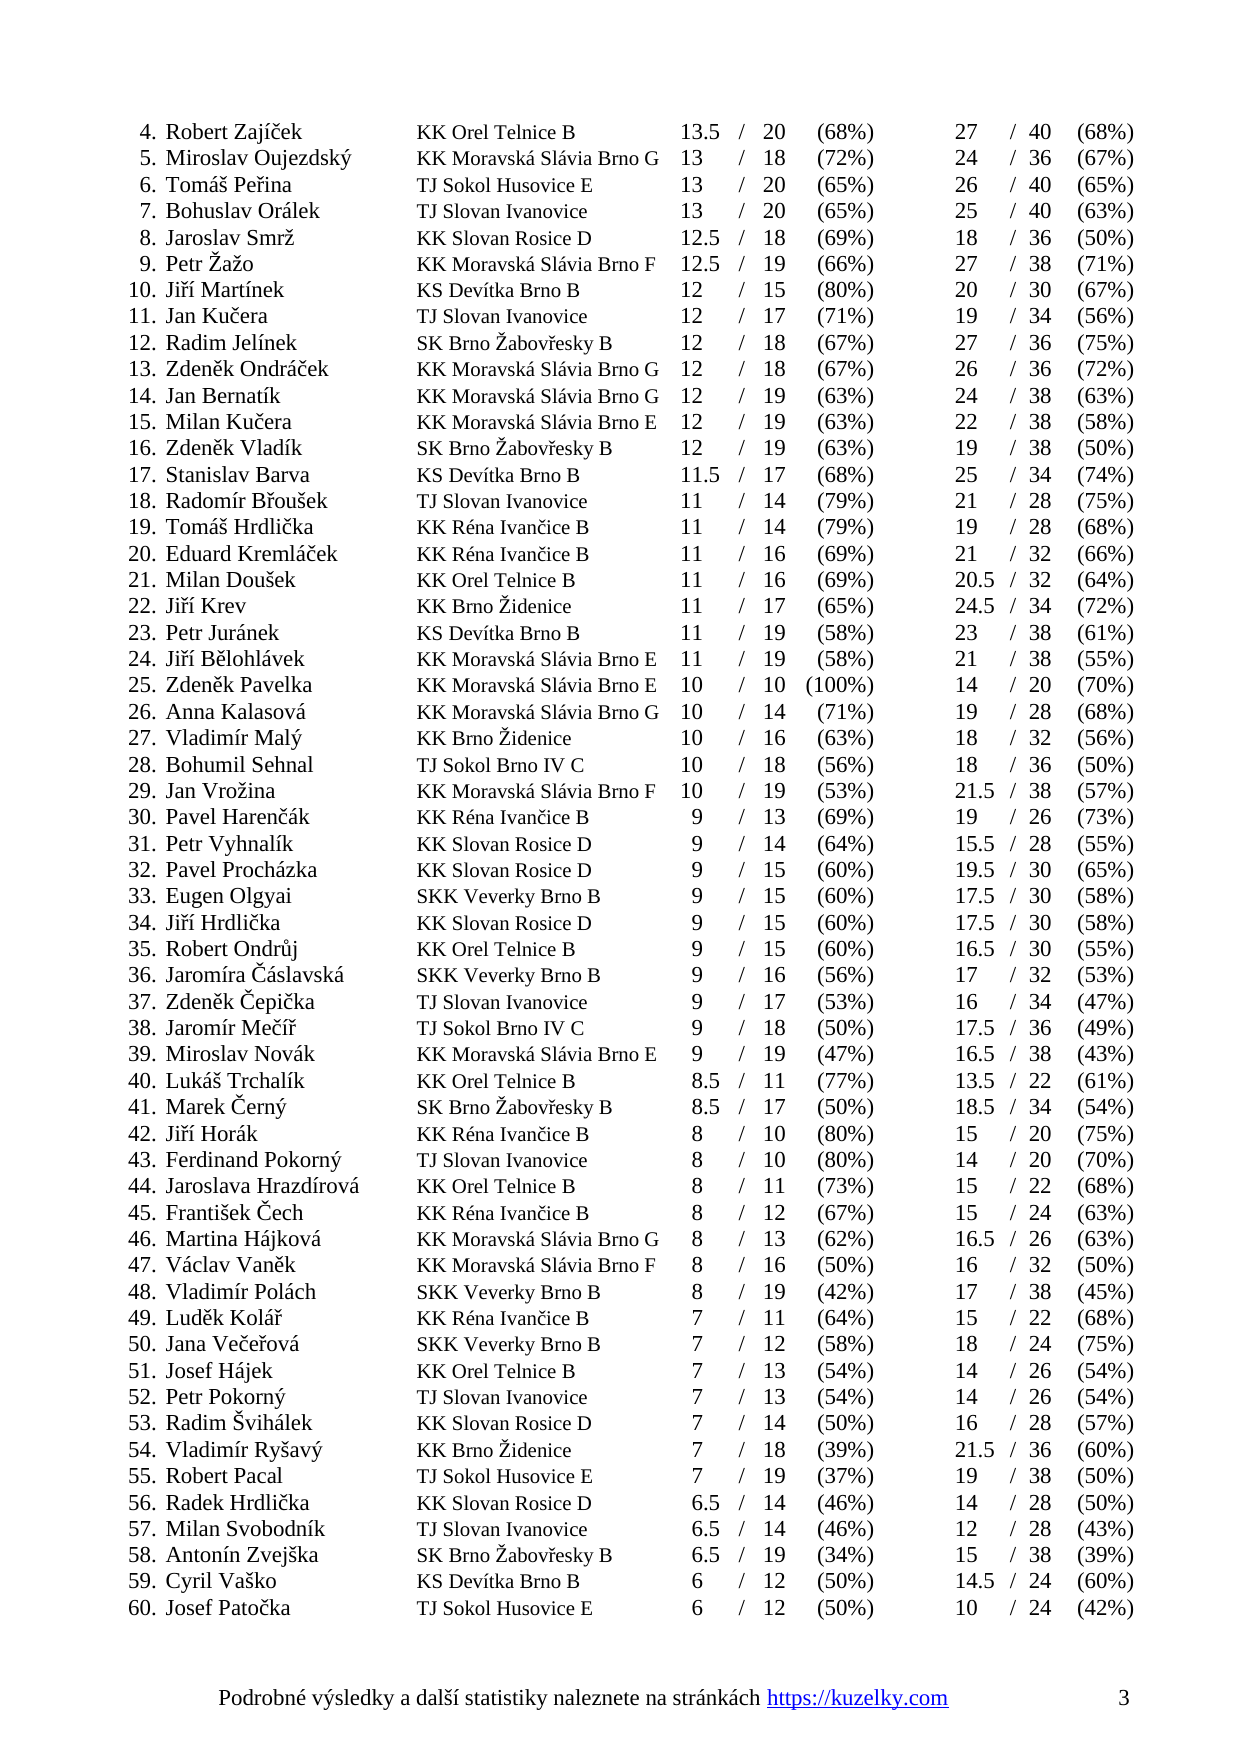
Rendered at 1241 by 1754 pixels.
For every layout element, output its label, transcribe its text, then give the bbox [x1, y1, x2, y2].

text 16. Zdeněk Vladík SK Brno Žabovřesky B 12 / 19 (63%) 19 / 38 (50%) [106, 434, 1134, 461]
text 35. Robert Ondrůj KK Orel Telnice B 9 / 15 (60%) 16.5 / 30 (55%) [106, 935, 1134, 961]
text 40. Lukáš Trchalík KK Orel Telnice B 8.5 / 11 (77%) 13.5 / 22 (61%) [106, 1067, 1134, 1093]
text 18. Radomír Břoušek TJ Slovan Ivanovice 11 / 14 (79%) 21 / 28 (75%) [106, 487, 1134, 513]
text 39. Miroslav Novák KK Moravská Slávia Brno E 9 / 19 (47%) 16.5 / 38 (43%) [106, 1041, 1134, 1067]
text 28. Bohumil Sehnal TJ Sokol Brno IV C 10 / 18 (56%) 18 / 36 (50%) [106, 751, 1134, 777]
text 56. Radek Hrdlička KK Slovan Rosice D 6.5 / 14 (46%) 14 / 28 (50%) [106, 1488, 1134, 1515]
text 29. Jan Vrožina KK Moravská Slávia Brno F 10 / 19 (53%) 21.5 / 38 (57%) [106, 777, 1134, 803]
text 59. Cyril Vaško KS Devítka Brno B 6 / 12 (50%) 14.5 / 24 (60%) [106, 1568, 1134, 1594]
text 7. Bohuslav Orálek TJ Slovan Ivanovice 13 / 20 (65%) 25 / 40 (63%) [106, 197, 1134, 223]
text 9. Petr Žažo KK Moravská Slávia Brno F 12.5 / 19 (66%) 27 / 38 (71%) [106, 250, 1134, 276]
text 21. Milan Doušek KK Orel Telnice B 11 / 16 (69%) 20.5 / 32 (64%) [106, 566, 1134, 592]
text 30. Pavel Harenčák KK Réna Ivančice B 9 / 13 (69%) 19 / 26 (73%) [106, 803, 1134, 830]
text 23. Petr Juránek KS Devítka Brno B 11 / 19 (58%) 23 / 38 (61%) [106, 619, 1134, 645]
text 10. Jiří Martínek KS Devítka Brno B 12 / 15 (80%) 20 / 30 (67%) [106, 276, 1134, 303]
text 48. Vladimír Polách SKK Veverky Brno B 8 / 19 (42%) 17 / 38 (45%) [106, 1278, 1134, 1304]
text 5. Miroslav Oujezdský KK Moravská Slávia Brno G 13 / 18 (72%) 24 / 36 (67%) [106, 144, 1134, 171]
text 6. Tomáš Peřina TJ Sokol Husovice E 13 / 20 (65%) 26 / 40 (65%) [106, 171, 1134, 197]
text 53. Radim Švihálek KK Slovan Rosice D 7 / 14 (50%) 16 / 28 (57%) [106, 1409, 1134, 1436]
text 46. Martina Hájková KK Moravská Slávia Brno G 8 / 13 (62%) 16.5 / 26 (63%) [106, 1225, 1134, 1251]
text 26. Anna Kalasová KK Moravská Slávia Brno G 10 / 14 (71%) 19 / 28 (68%) [106, 698, 1134, 724]
text 8. Jaroslav Smrž KK Slovan Rosice D 12.5 / 18 (69%) 18 / 36 (50%) [106, 223, 1134, 250]
text 49. Luděk Kolář KK Réna Ivančice B 7 / 11 (64%) 15 / 22 (68%) [106, 1304, 1134, 1330]
text 22. Jiří Krev KK Brno Židenice 11 / 17 (65%) 24.5 / 34 (72%) [106, 592, 1134, 619]
text 34. Jiří Hrdlička KK Slovan Rosice D 9 / 15 (60%) 17.5 / 30 (58%) [106, 909, 1134, 935]
text 24. Jiří Bělohlávek KK Moravská Slávia Brno E 11 / 19 (58%) 21 / 38 (55%) [106, 645, 1134, 672]
text 38. Jaromír Mečíř TJ Sokol Brno IV C 9 / 18 (50%) 17.5 / 36 (49%) [106, 1014, 1134, 1041]
text 45. František Čech KK Réna Ivančice B 8 / 12 (67%) 15 / 24 (63%) [106, 1199, 1134, 1225]
text 50. Jana Večeřová SKK Veverky Brno B 7 / 12 (58%) 18 / 24 (75%) [106, 1330, 1134, 1357]
text 14. Jan Bernatík KK Moravská Slávia Brno G 12 / 19 (63%) 24 / 38 (63%) [106, 382, 1134, 408]
text 60. Josef Patočka TJ Sokol Husovice E 6 / 12 (50%) 10 / 24 (42%) [106, 1594, 1134, 1620]
text 37. Zdeněk Čepička TJ Slovan Ivanovice 9 / 17 (53%) 16 / 34 (47%) [106, 988, 1134, 1014]
text 54. Vladimír Ryšavý KK Brno Židenice 7 / 18 (39%) 21.5 / 36 (60%) [106, 1436, 1134, 1462]
text 52. Petr Pokorný TJ Slovan Ivanovice 7 / 13 (54%) 14 / 26 (54%) [106, 1383, 1134, 1409]
text 27. Vladimír Malý KK Brno Židenice 10 / 16 (63%) 18 / 32 (56%) [106, 724, 1134, 751]
text 36. Jaromíra Čáslavská SKK Veverky Brno B 9 / 16 (56%) 17 / 32 (53%) [106, 961, 1134, 988]
text 41. Marek Černý SK Brno Žabovřesky B 8.5 / 17 (50%) 18.5 / 34 (54%) [106, 1093, 1134, 1119]
text 25. Zdeněk Pavelka KK Moravská Slávia Brno E 10 / 10 (100%) 14 / 20 (70%) [106, 672, 1134, 698]
text 19. Tomáš Hrdlička KK Réna Ivančice B 11 / 14 (79%) 19 / 28 (68%) [106, 513, 1134, 540]
text 17. Stanislav Barva KS Devítka Brno B 11.5 / 17 (68%) 25 / 34 (74%) [106, 461, 1134, 487]
text 55. Robert Pacal TJ Sokol Husovice E 7 / 19 (37%) 19 / 38 (50%) [106, 1462, 1134, 1488]
text 32. Pavel Procházka KK Slovan Rosice D 9 / 15 (60%) 19.5 / 30 (65%) [106, 856, 1134, 882]
text 58. Antonín Zvejška SK Brno Žabovřesky B 6.5 / 19 (34%) 15 / 38 (39%) [106, 1541, 1134, 1568]
text 11. Jan Kučera TJ Slovan Ivanovice 12 / 17 (71%) 19 / 34 (56%) [106, 303, 1134, 329]
text 47. Václav Vaněk KK Moravská Slávia Brno F 8 / 16 (50%) 16 / 32 (50%) [106, 1251, 1134, 1278]
text 20. Eduard Kremláček KK Réna Ivančice B 11 / 16 (69%) 21 / 32 (66%) [106, 540, 1134, 566]
text 42. Jiří Horák KK Réna Ivančice B 8 / 10 (80%) 15 / 20 (75%) [106, 1119, 1134, 1146]
text 4. Robert Zajíček KK Orel Telnice B 13.5 / 20 (68%) 27 / 40 (68%) [106, 118, 1134, 144]
text 57. Milan Svobodník TJ Slovan Ivanovice 6.5 / 14 (46%) 12 / 28 (43%) [106, 1515, 1134, 1541]
text 44. Jaroslava Hrazdírová KK Orel Telnice B 8 / 11 (73%) 15 / 22 (68%) [106, 1172, 1134, 1199]
text 13. Zdeněk Ondráček KK Moravská Slávia Brno G 12 / 18 (67%) 26 / 36 (72%) [106, 355, 1134, 382]
text 33. Eugen Olgyai SKK Veverky Brno B 9 / 15 (60%) 17.5 / 30 (58%) [106, 882, 1134, 909]
text 15. Milan Kučera KK Moravská Slávia Brno E 12 / 19 (63%) 22 / 38 (58%) [106, 408, 1134, 434]
text 43. Ferdinand Pokorný TJ Slovan Ivanovice 8 / 10 (80%) 14 / 20 (70%) [106, 1146, 1134, 1172]
text 12. Radim Jelínek SK Brno Žabovřesky B 12 / 18 (67%) 27 / 36 (75%) [106, 329, 1134, 355]
text 51. Josef Hájek KK Orel Telnice B 7 / 13 (54%) 14 / 26 (54%) [106, 1357, 1134, 1383]
text 31. Petr Vyhnalík KK Slovan Rosice D 9 / 14 (64%) 15.5 / 28 (55%) [106, 830, 1134, 856]
